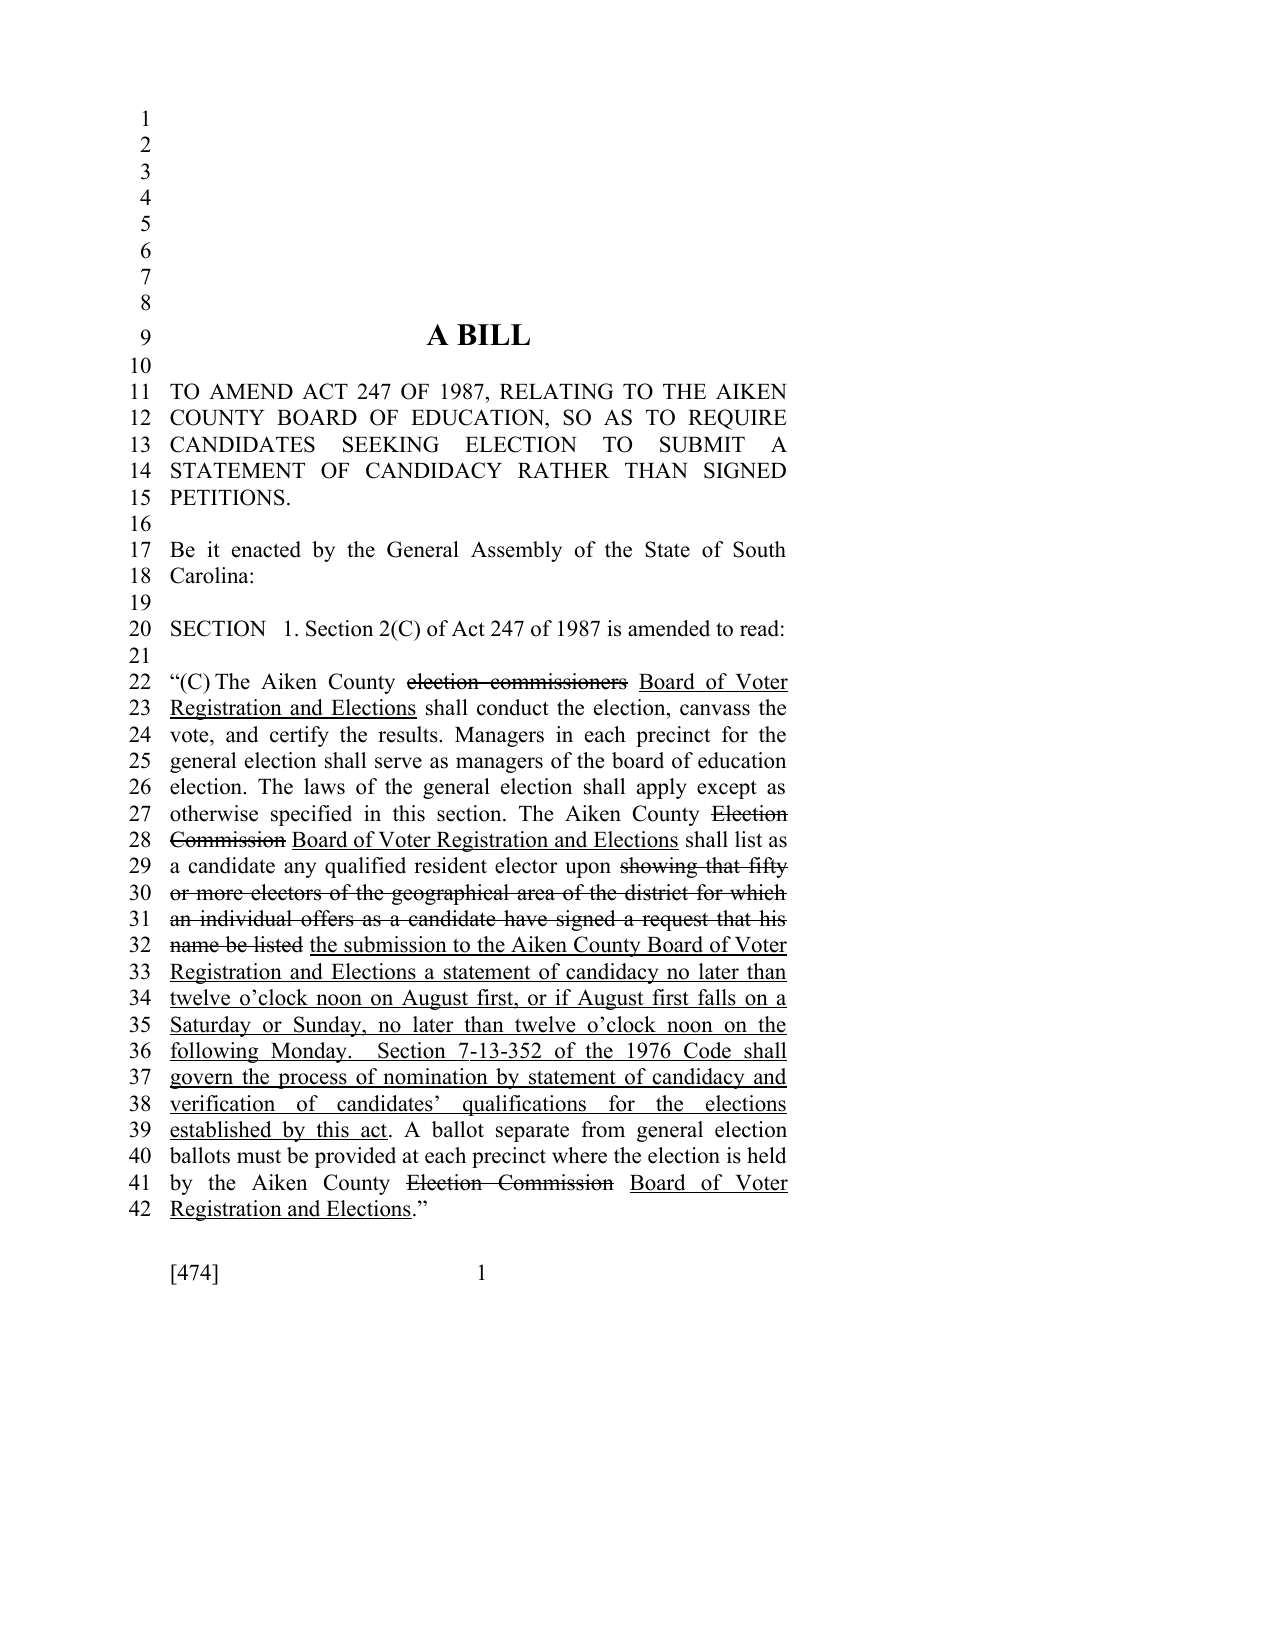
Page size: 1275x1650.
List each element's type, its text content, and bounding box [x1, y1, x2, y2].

text A BILL [169, 316, 787, 352]
text Be it enacted by the General Assembly of the State of South Carolina: [169, 536, 787, 589]
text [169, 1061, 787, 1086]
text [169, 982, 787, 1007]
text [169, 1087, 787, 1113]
text SECTION 1. Section 2(C) of Act 247 of 1987 is amended to read: [169, 615, 787, 642]
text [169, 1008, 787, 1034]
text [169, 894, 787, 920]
text “(C) The Aiken County election commissioners Board of Voter Registration and Elections shall conduct the election, canvass the vote, and certify the results. Managers in each precinct for the general election shall serve as managers of the board of education election. The laws of the general election shall apply except as otherwise specified in this section. The Aiken County Election Commission Board of Voter Registration and Elections shall list as a candidate any qualified resident elector upon showing that fifty or more electors of the geographical area of the district for which an individual offers as a candidate have signed a request that his name be listed the submission to the Aiken County Board of Voter Registration and Elections a statement of candidacy no later than twelve o’clock noon on August first, or if August first falls on a Saturday or Sunday, no later than twelve o’clock noon on the following Monday. Section 7-13-352 of the 1976 Code shall govern the process of nomination by statement of candidacy and verification of candidates’ qualifications for the elections established by this act. A ballot separate from general election ballots must be provided at each precinct where the election is held by the Aiken County Election Commission Board of Voter Registration and Elections.” [169, 668, 787, 893]
text TO AMEND ACT 247 OF 1987, RELATING TO THE AIKEN COUNTY BOARD OF EDUCATION, SO AS TO REQUIRE CANDIDATES SEEKING ELECTION TO SUBMIT A STATEMENT OF CANDIDACY RATHER THAN SIGNED PETITIONS. [169, 378, 787, 510]
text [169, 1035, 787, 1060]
